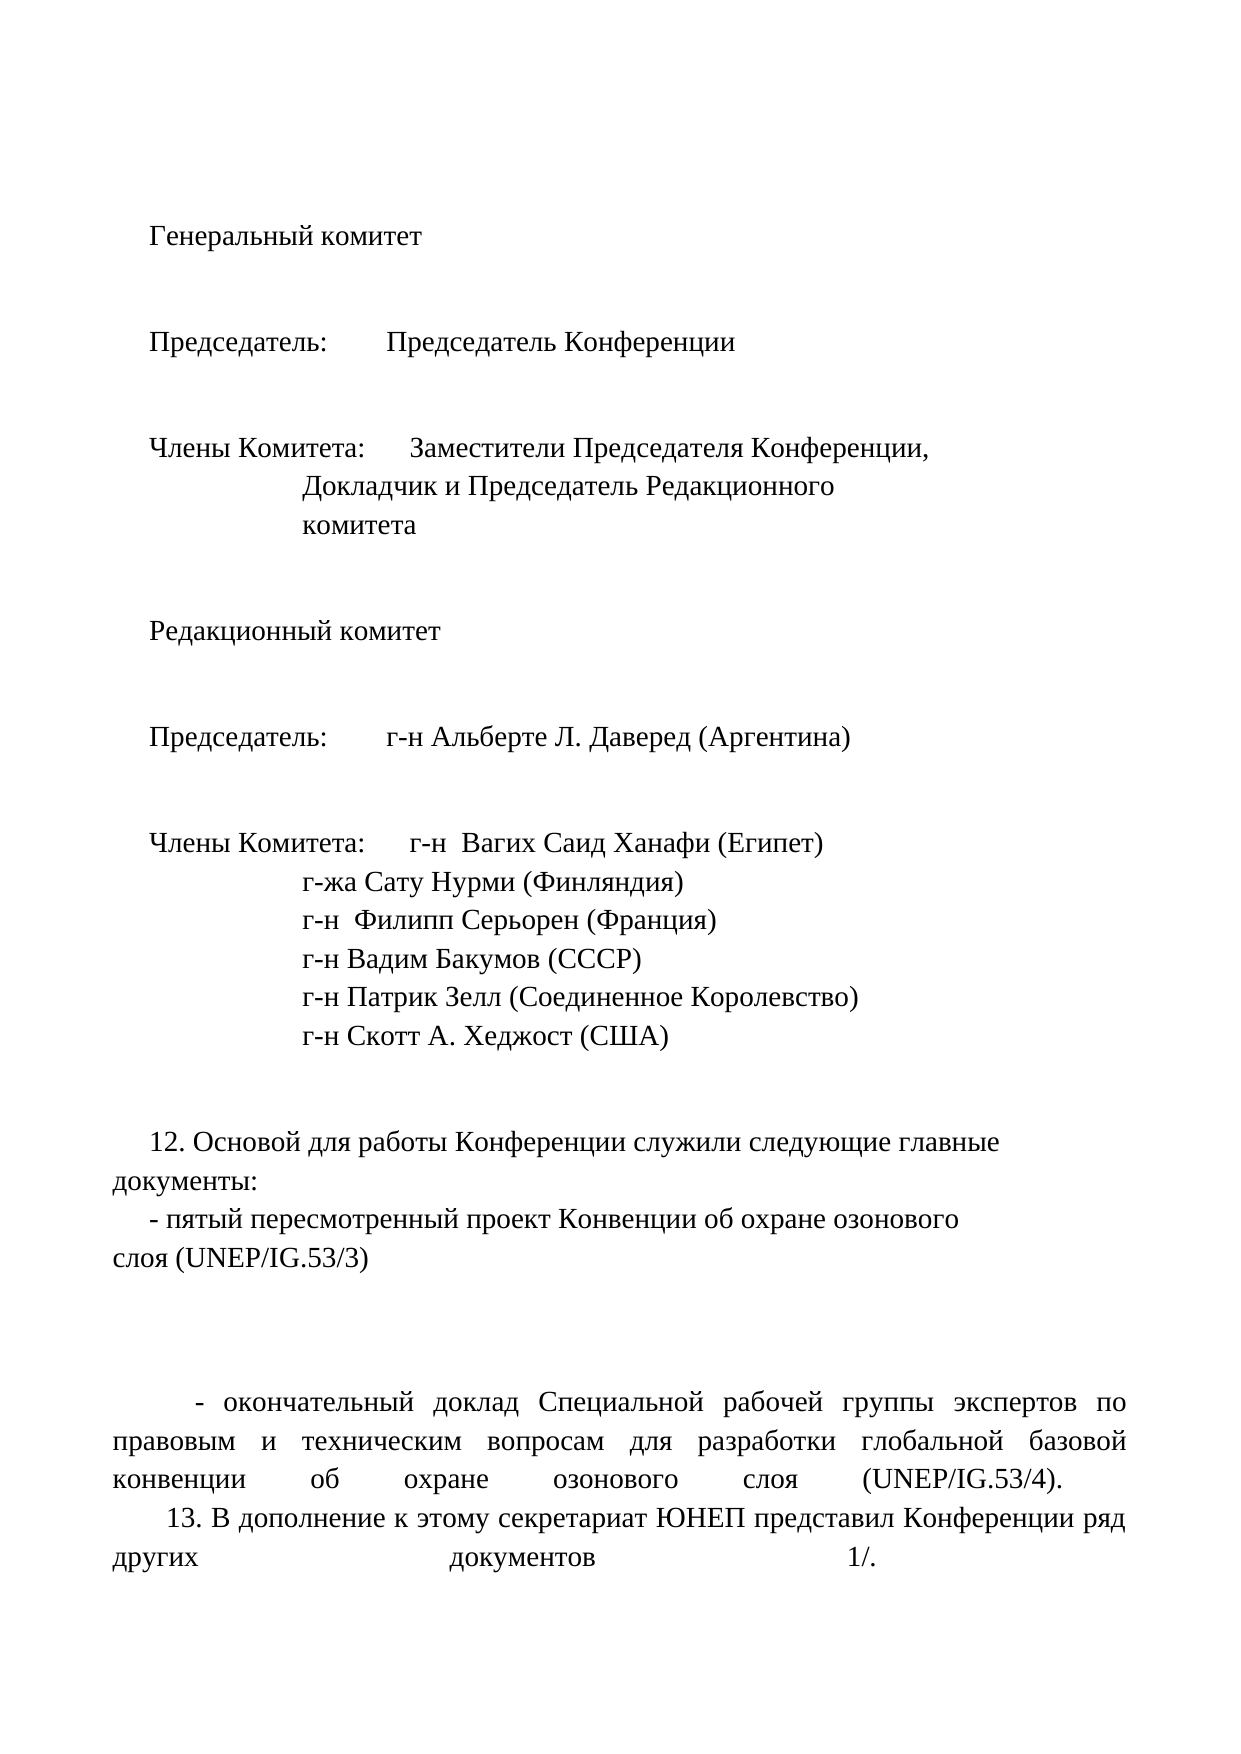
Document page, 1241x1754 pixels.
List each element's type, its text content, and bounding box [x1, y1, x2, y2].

text г-н Скотт А. Хеджост (США) [112, 1018, 1128, 1052]
text г-жа Сату Нурми (Финляндия) [112, 864, 1128, 897]
text Генеральный комитет [112, 218, 1128, 251]
text 12. Основой для работы Конференции служили следующие главные [112, 1124, 1128, 1158]
text г-н Патрик Зелл (Соединенное Королевство) [112, 979, 1128, 1013]
text Члены Комитета: г-н Вагих Саид Ханафи (Египет) [112, 825, 1128, 859]
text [112, 1346, 1128, 1572]
text г-н Филипп Серьорен (Франция) [112, 902, 1128, 936]
text слоя (UNЕР/IG.53/3) [112, 1240, 1128, 1273]
text г-н Вадим Бакумов (СССР) [112, 941, 1128, 974]
text Редакционный комитет [112, 613, 1128, 647]
text Члены Комитета: Заместители Председателя Конференции, [112, 430, 1128, 463]
text - пятый пересмотренный проект Конвенции об охране озонового [112, 1201, 1128, 1235]
text Председатель: г-н Альберте Л. Даверед (Аргентина) [112, 719, 1128, 753]
text Председатель: Председатель Конференции [112, 324, 1128, 357]
text комитета [112, 507, 1128, 541]
text Докладчик и Председатель Редакционного [112, 468, 1128, 502]
text документы: [112, 1163, 1128, 1196]
